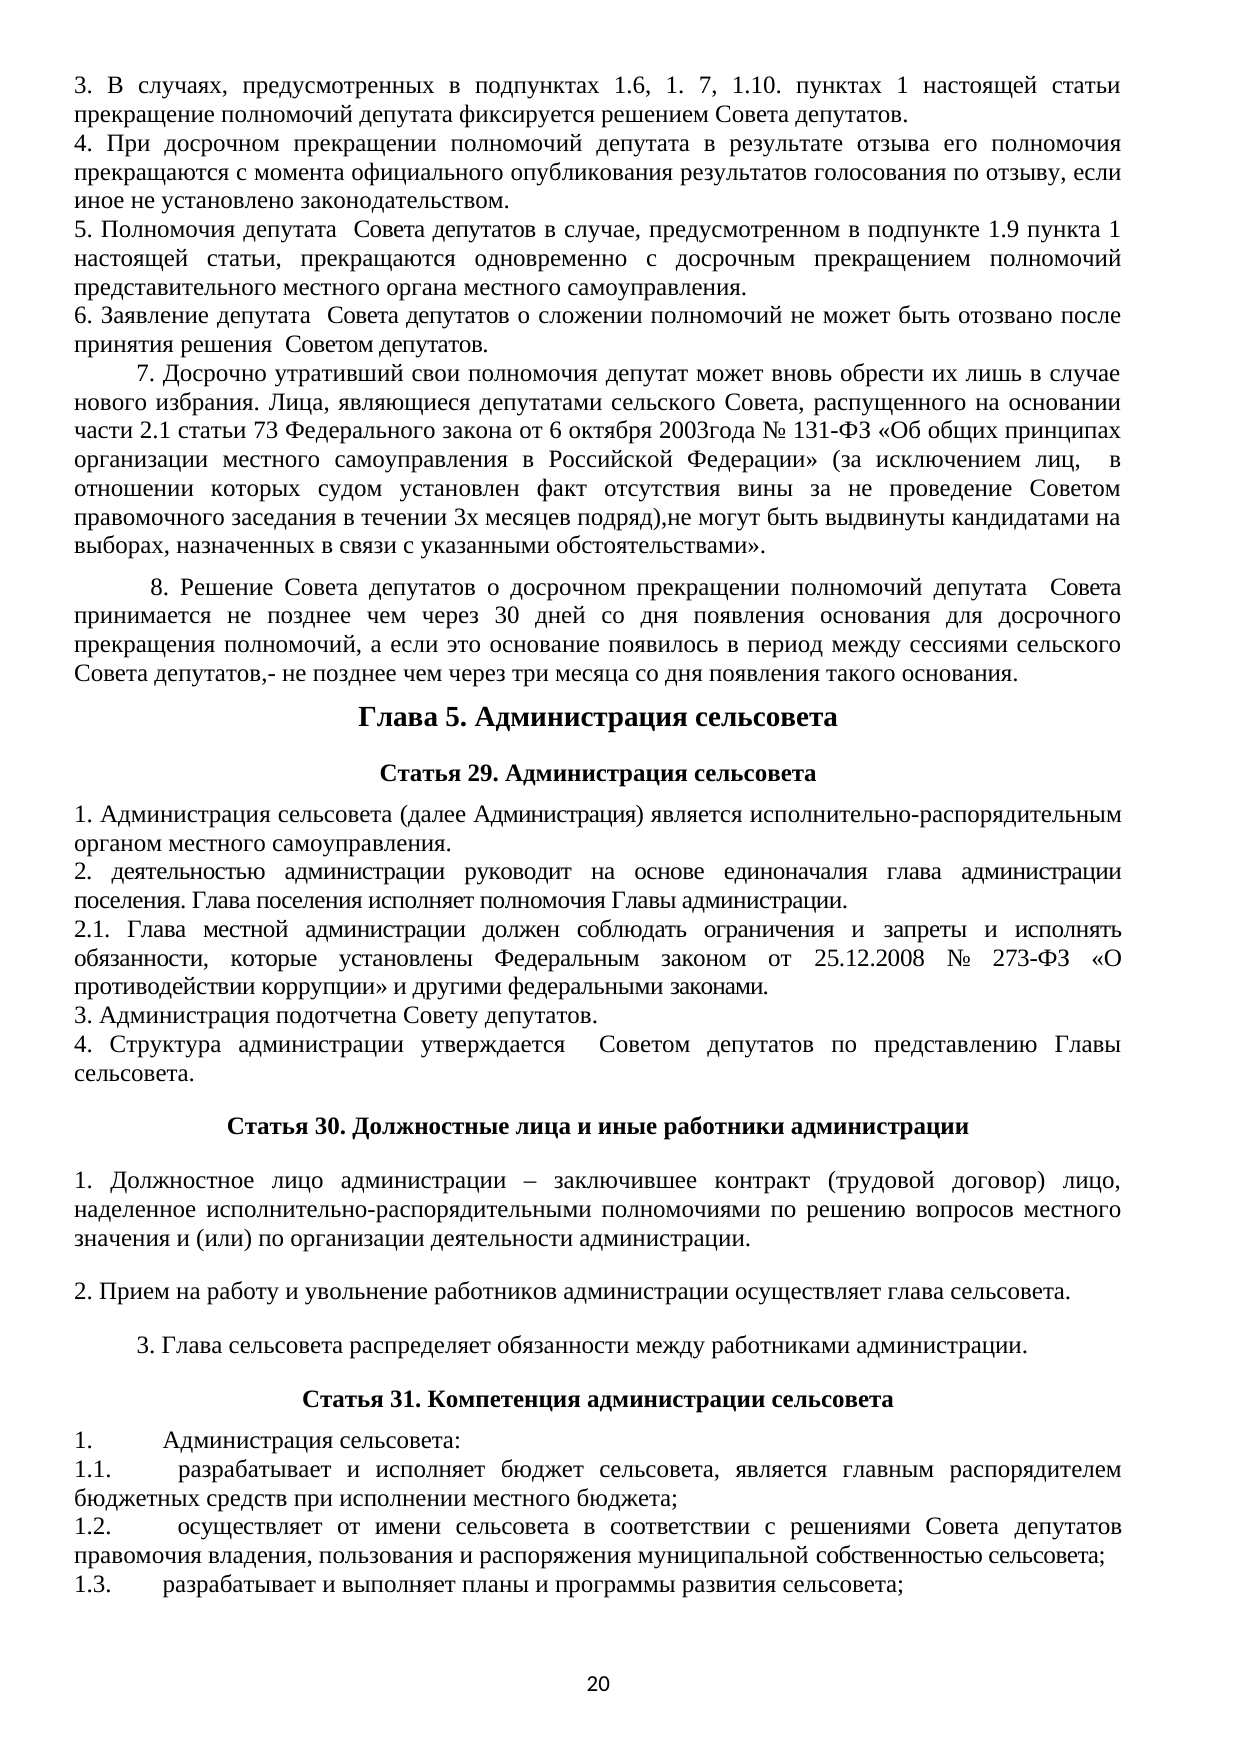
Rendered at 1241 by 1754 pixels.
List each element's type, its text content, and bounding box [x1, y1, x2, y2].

text 4. Структура администрации утверждается Советом депутатов по представлению Главы сельсовета. [74, 1029, 1122, 1086]
text 3. Администрация подотчетна Совету депутатов. [74, 1000, 1122, 1029]
list осуществляет от имени сельсовета в соответствии с решениями Совета депутатов правомочия владения, пользования и распоряжения муниципальной собственностью сельсовета; [74, 1511, 1122, 1569]
text 2.1. Глава местной администрации должен соблюдать ограничения и запреты и исполнять обязанности, которые установлены Федеральным законом от 25.12.2008 № 273-ФЗ «О противодействии коррупции» и другими федеральными законами. [74, 914, 1122, 1000]
text 8. Решение Совета депутатов о досрочном прекращении полномочий депутата Совета принимается не позднее чем через 30 дней со дня появления основания для досрочного прекращения полномочий, а если это основание появилось в период между сессиями сельского Совета депутатов,- не позднее чем через три месяца со дня появления такого основания. [74, 572, 1122, 687]
text 1. Администрация сельсовета (далее Администрация) является исполнительно-распорядительным органом местного самоуправления. [74, 799, 1122, 856]
text Статья 30. Должностные лица и иные работники администрации [74, 1111, 1122, 1140]
list разрабатывает и исполняет бюджет сельсовета, является главным распорядителем бюджетных средств при исполнении местного бюджета; [74, 1454, 1122, 1511]
list Администрация сельсовета: [74, 1425, 1122, 1454]
text 3. В случаях, предусмотренных в подпунктах 1.6, 1. 7, 1.10. пунктах 1 настоящей статьи прекращение полномочий депутата фиксируется решением Совета депутатов. [74, 70, 1122, 128]
text 7. Досрочно утративший свои полномочия депутат может вновь обрести их лишь в случае нового избрания. Лица, являющиеся депутатами сельского Совета, распущенного на основании части 2.1 статьи 73 Федерального закона от 6 октября 2003года № 131-ФЗ «Об общих принципах организации местного самоуправления в Российской Федерации» (за исключением лиц, в отношении которых судом установлен факт отсутствия вины за не проведение Советом правомочного заседания в течении 3х месяцев подряд),не могут быть выдвинуты кандидатами на выборах, назначенных в связи с указанными обстоятельствами». [74, 358, 1122, 559]
text 4. При досрочном прекращении полномочий депутата в результате отзыва его полномочия прекращаются с момента официального опубликования результатов голосования по отзыву, если иное не установлено законодательством. [74, 128, 1122, 214]
text Глава 5. Администрация сельсовета [74, 699, 1122, 733]
text 2. деятельностью администрации руководит на основе единоначалия глава администрации поселения. Глава поселения исполняет полномочия Главы администрации. [74, 856, 1122, 914]
text 3. Глава сельсовета распределяет обязанности между работниками администрации. [74, 1330, 1122, 1359]
text 6. Заявление депутата Совета депутатов о сложении полномочий не может быть отозвано после принятия решения Советом депутатов. [74, 300, 1122, 358]
text Статья 31. Компетенция администрации сельсовета [74, 1384, 1122, 1413]
text 5. Полномочия депутата Совета депутатов в случае, предусмотренном в подпункте 1.9 пункта 1 настоящей статьи, прекращаются одновременно с досрочным прекращением полномочий представительного местного органа местного самоуправления. [74, 214, 1122, 300]
list разрабатывает и выполняет планы и программы развития сельсовета; [74, 1569, 1122, 1598]
text Статья 29. Администрация сельсовета [74, 758, 1122, 786]
text 1. Должностное лицо администрации – заключившее контракт (трудовой договор) лицо, наделенное исполнительно-распорядительными полномочиями по решению вопросов местного значения и (или) по организации деятельности администрации. [74, 1165, 1122, 1251]
text 2. Прием на работу и увольнение работников администрации осуществляет глава сельсовета. [74, 1276, 1122, 1305]
